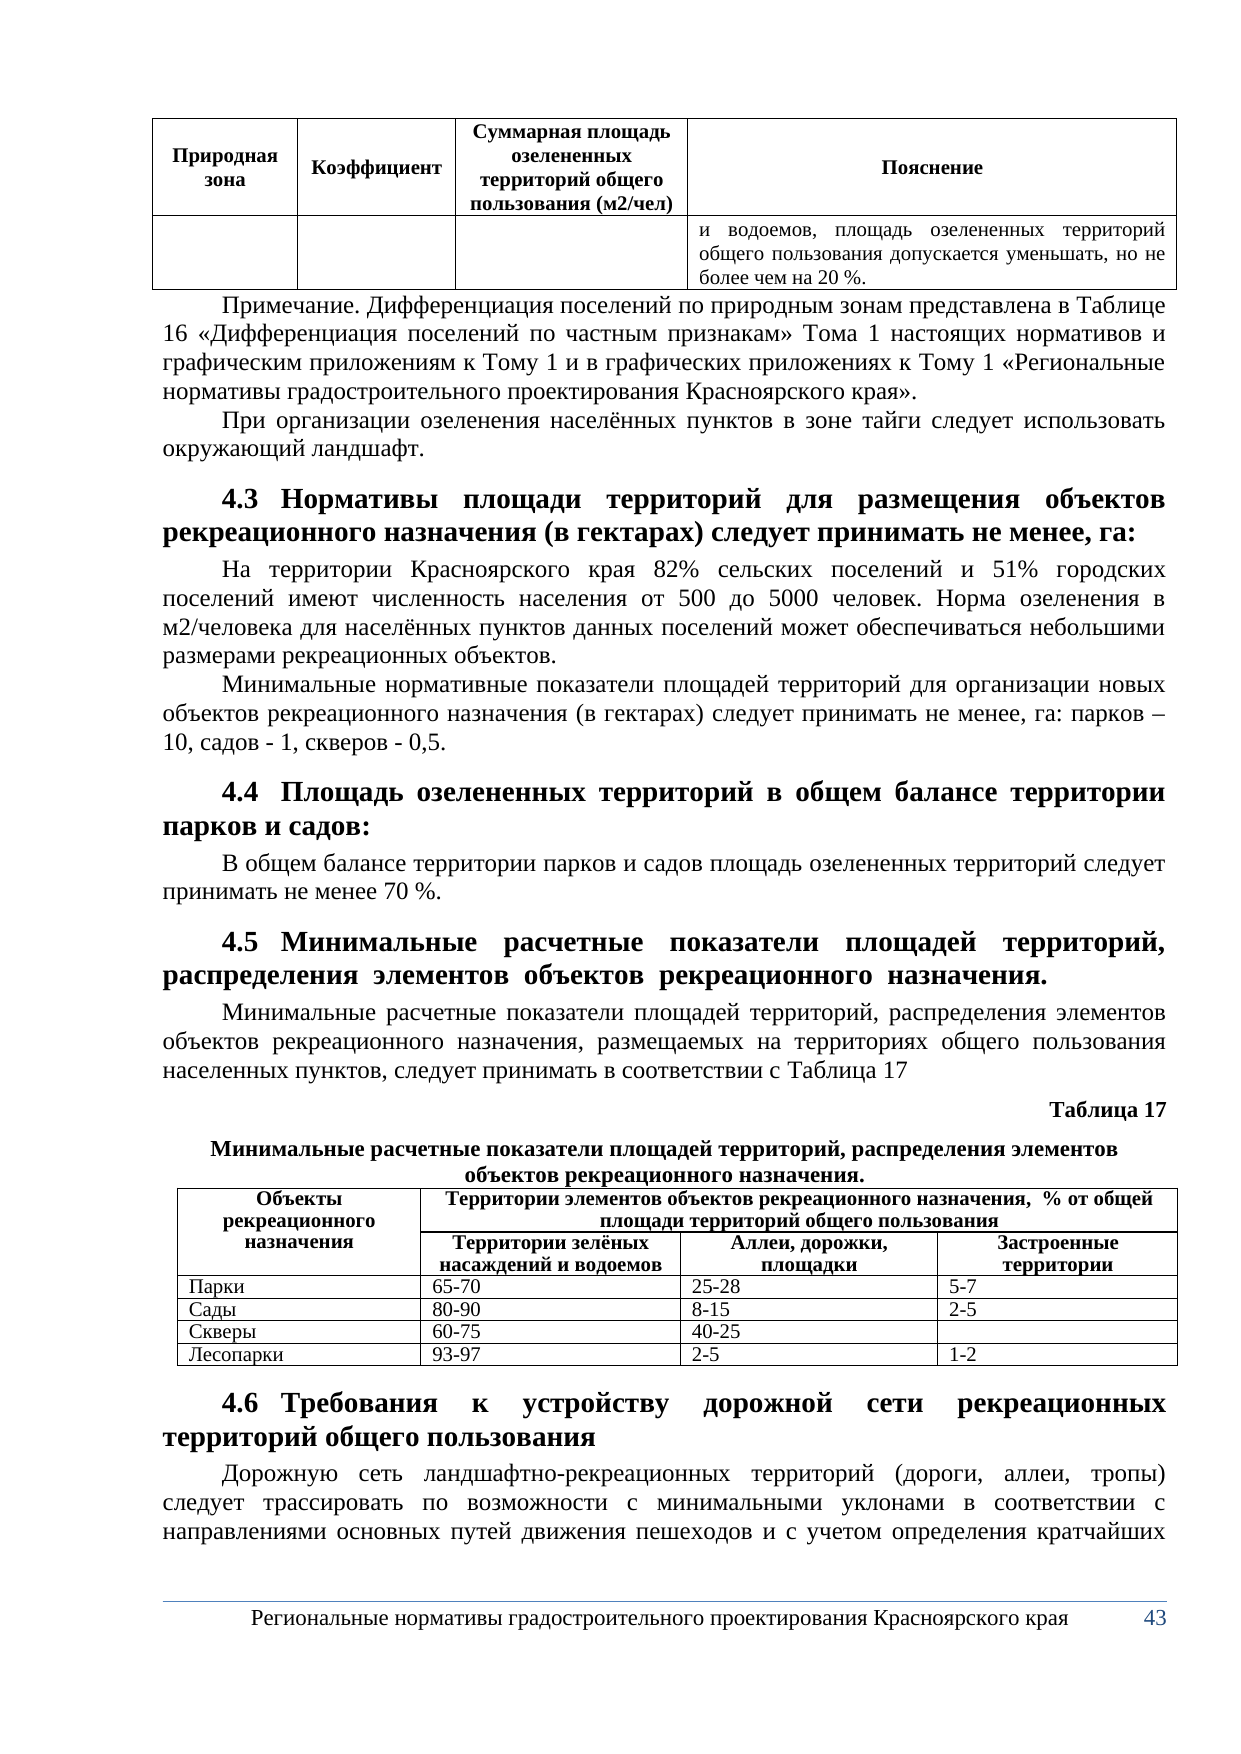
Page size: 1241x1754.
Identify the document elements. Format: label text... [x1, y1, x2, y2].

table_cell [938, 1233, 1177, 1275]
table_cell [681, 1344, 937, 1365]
subtitle Площадь озелененных территорий в общем балансе территории парков и садов: [162, 774, 1167, 841]
text Минимальные расчетные показатели площадей территорий, распределения элементов объектов рекреационного назначения. [162, 1135, 1167, 1187]
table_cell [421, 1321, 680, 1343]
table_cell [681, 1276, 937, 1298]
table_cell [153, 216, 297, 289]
subtitle Требования к устройству дорожной сети рекреационных территорий общего пользования [162, 1385, 1167, 1452]
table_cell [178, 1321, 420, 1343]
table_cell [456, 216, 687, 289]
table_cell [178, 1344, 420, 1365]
text На территории Красноярского края 82% сельских поселений и 51% городских поселений имеют численность населения от 500 до 5000 человек. Норма озеленения в м2/человека для населённых пунктов данных поселений может обеспечиваться небольшими размерами рекреационных объектов. [162, 554, 1167, 669]
text Минимальные расчетные показатели площадей территорий, распределения элементов объектов рекреационного назначения, размещаемых на территориях общего пользования населенных пунктов, следует принимать в соответствии с Таблица 17 [162, 997, 1167, 1083]
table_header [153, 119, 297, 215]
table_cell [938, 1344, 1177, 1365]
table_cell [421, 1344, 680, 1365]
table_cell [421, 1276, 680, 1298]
text При организации озеленения населённых пунктов в зоне тайги следует использовать окружающий ландшафт. [162, 405, 1167, 462]
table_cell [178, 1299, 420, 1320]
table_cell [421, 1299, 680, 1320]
text В общем балансе территории парков и садов площадь озелененных территорий следует принимать не менее 70 %. [162, 848, 1167, 905]
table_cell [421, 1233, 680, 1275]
text Примечание. Дифференциация поселений по природным зонам представлена в Таблице 16 «Дифференциация поселений по частным признакам» Тома 1 настоящих нормативов и графическим приложениям к Тому 1 и в графических приложениях к Тому 1 «Региональные нормативы градостроительного проектирования Красноярского края». [162, 290, 1167, 405]
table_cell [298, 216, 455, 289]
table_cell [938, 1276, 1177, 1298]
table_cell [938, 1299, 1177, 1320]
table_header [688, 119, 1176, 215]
subtitle Минимальные расчетные показатели площадей территорий, распределения элементов объектов рекреационного назначения. [162, 924, 1167, 991]
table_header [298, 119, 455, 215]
text Таблица 17 [162, 1096, 1167, 1122]
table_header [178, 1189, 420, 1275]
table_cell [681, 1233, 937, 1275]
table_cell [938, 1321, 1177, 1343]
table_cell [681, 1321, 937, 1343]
text Минимальные нормативные показатели площадей территорий для организации новых объектов рекреационного назначения (в гектарах) следует принимать не менее, га: парков – 10, садов - 1, скверов - 0,5. [162, 669, 1167, 756]
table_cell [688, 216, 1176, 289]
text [162, 1458, 1167, 1545]
subtitle Нормативы площади территорий для размещения объектов рекреационного назначения (в гектарах) следует принимать не менее, га: [162, 481, 1167, 548]
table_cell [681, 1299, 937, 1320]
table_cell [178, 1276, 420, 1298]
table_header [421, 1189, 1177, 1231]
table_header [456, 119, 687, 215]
